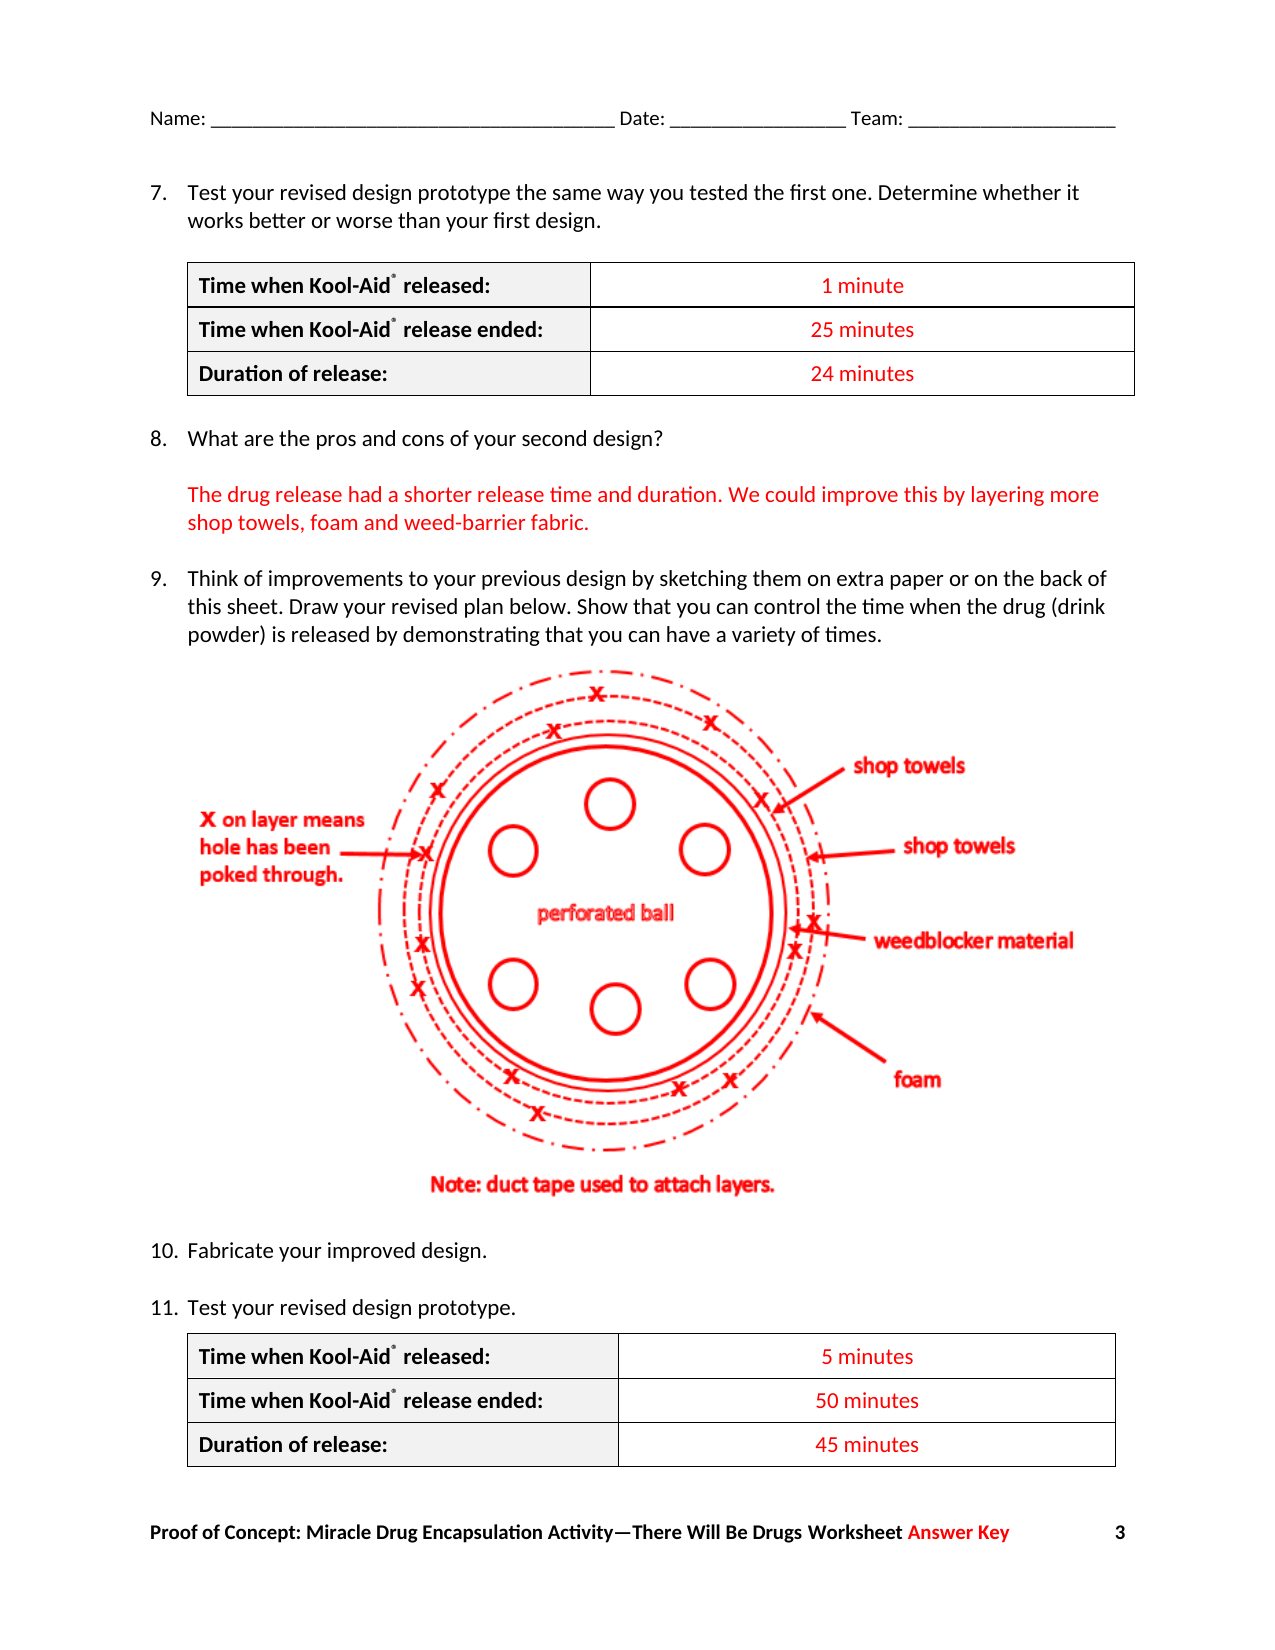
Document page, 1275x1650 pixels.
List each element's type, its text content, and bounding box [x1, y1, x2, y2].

table_cell Time when Kool-Aid® release ended: [188, 1379, 618, 1422]
table_cell 24 minutes [591, 352, 1134, 395]
table_header Time when Kool-Aid® released: [188, 1334, 618, 1377]
table_header 1 minute [591, 263, 1134, 306]
table_cell 50 minutes [619, 1379, 1115, 1422]
text The drug release had a shorter release time and duration. We could improve this by layering more shop towels, foam and weed-barrier fabric. [187, 480, 1125, 536]
picture [190, 662, 1091, 1208]
table_cell Time when Kool-Aid® release ended: [188, 308, 590, 351]
list Think of improvements to your previous design by sketching them on extra paper or on the back of this sheet. Draw your revised plan below. Show that you can control the time when the drug (drink powder) is released by demonstrating that you can have a variety of times. [150, 564, 1125, 648]
list Test your revised design prototype the same way you tested the first one. Determine whether it works better or worse than your first design. [150, 178, 1125, 234]
list Test your revised design prototype. [150, 1293, 1125, 1321]
list Fabricate your improved design. [150, 1237, 1125, 1264]
table_cell 45 minutes [619, 1423, 1115, 1466]
table_cell Duration of release: [188, 1423, 618, 1466]
table_cell 25 minutes [591, 308, 1134, 351]
table_header Time when Kool-Aid® released: [188, 263, 590, 306]
table_cell Duration of release: [188, 352, 590, 395]
list What are the pros and cons of your second design? [150, 424, 1125, 452]
table_header 5 minutes [619, 1334, 1115, 1377]
